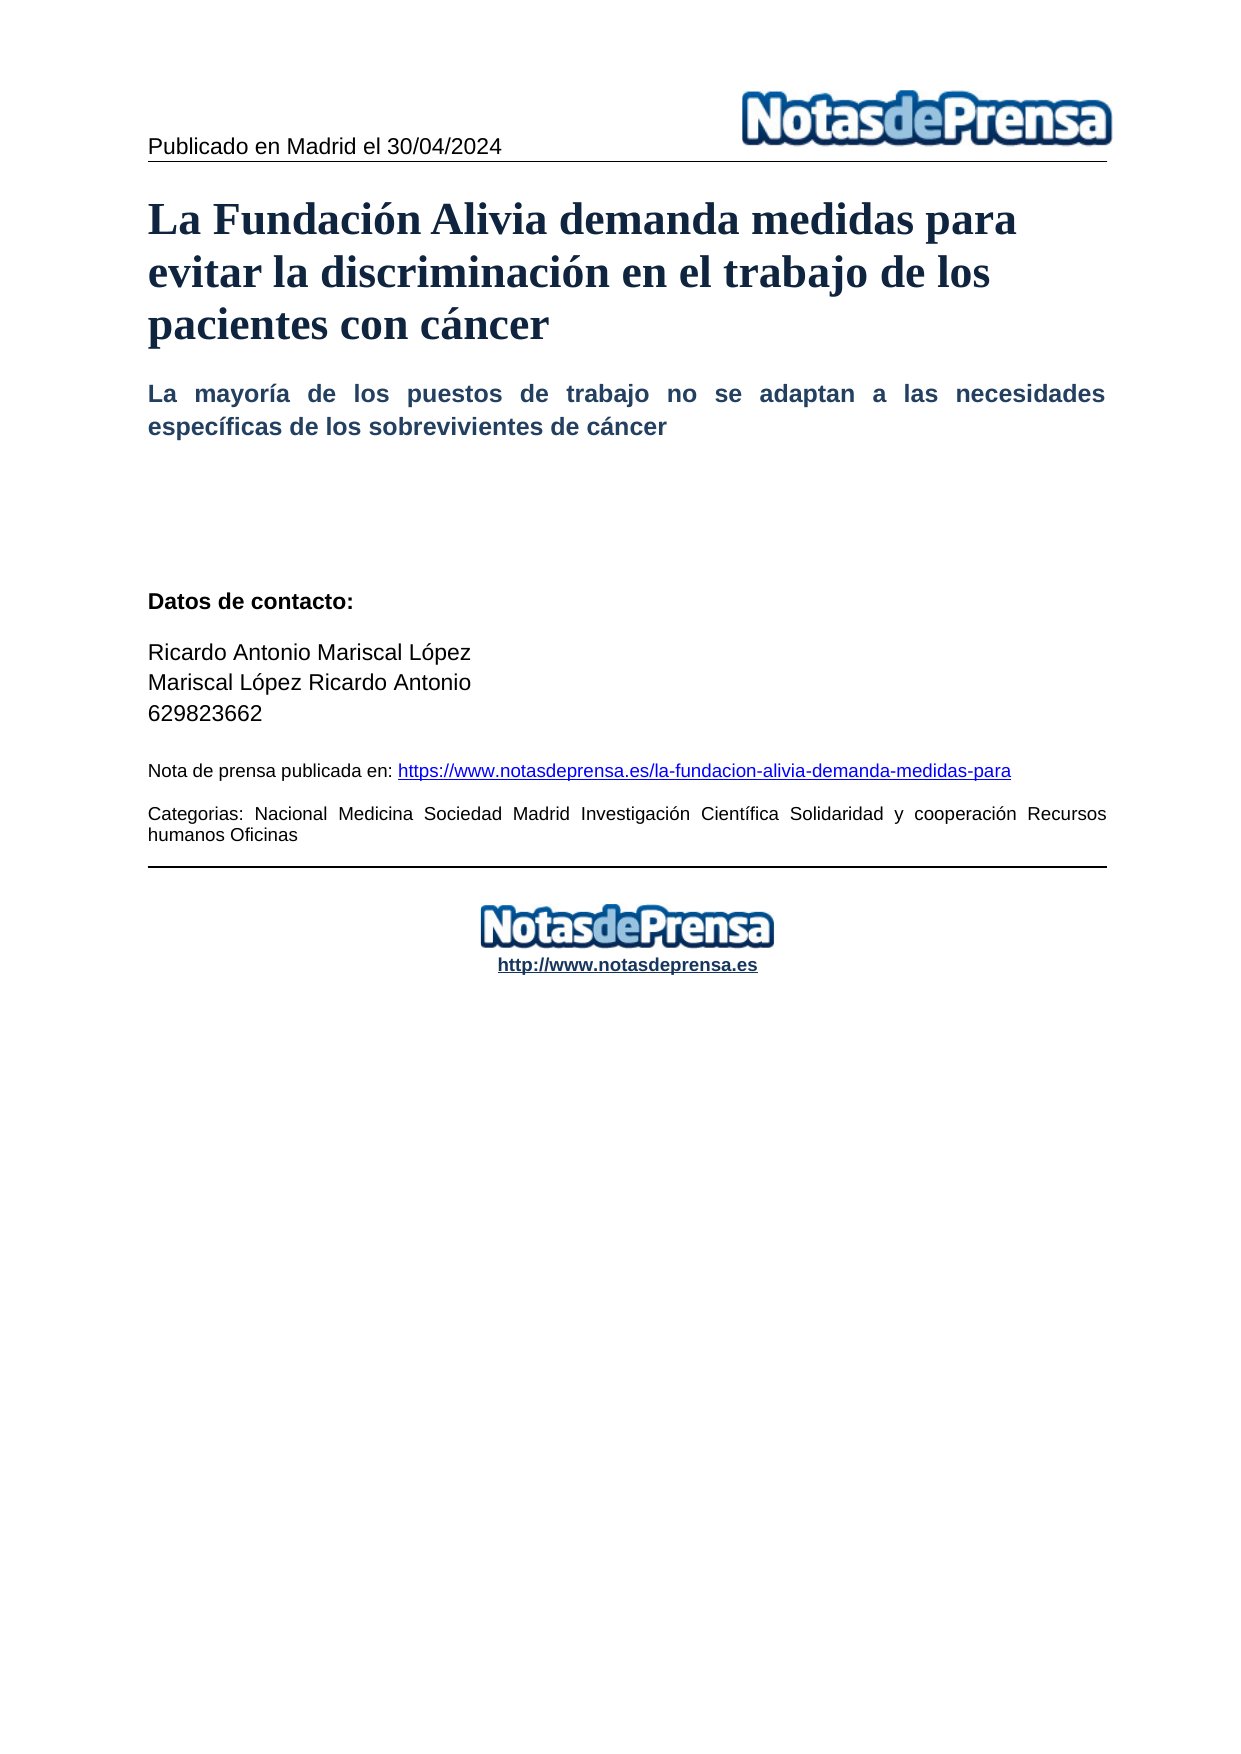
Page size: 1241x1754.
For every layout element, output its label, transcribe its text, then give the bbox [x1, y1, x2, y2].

text 629823662 [148, 699, 1063, 726]
subtitle La Fundación Alivia demanda medidas para evitar la discriminación en el trabajo de los pacientes con cáncer [148, 192, 1107, 350]
text Datos de contacto: [148, 588, 1107, 614]
text Nota de prensa publicada en: https://www.notasdeprensa.es/la-fundacion-alivia-demanda-medidas-para [148, 760, 1107, 782]
text Ricardo Antonio Mariscal López [148, 639, 1063, 666]
text Mariscal López Ricardo Antonio [148, 669, 1063, 696]
subtitle La mayoría de los puestos de trabajo no se adaptan a las necesidades específicas de los sobrevivientes de cáncer [148, 379, 1107, 441]
text http://www.notasdeprensa.es [148, 953, 1107, 975]
text Categorias: Nacional Medicina Sociedad Madrid Investigación Científica Solidaridad y cooperación Recursos humanos Oficinas [148, 802, 1107, 846]
text Publicado en Madrid el 30/04/2024 [148, 133, 1107, 161]
picture [480, 903, 775, 950]
picture [742, 90, 1113, 148]
